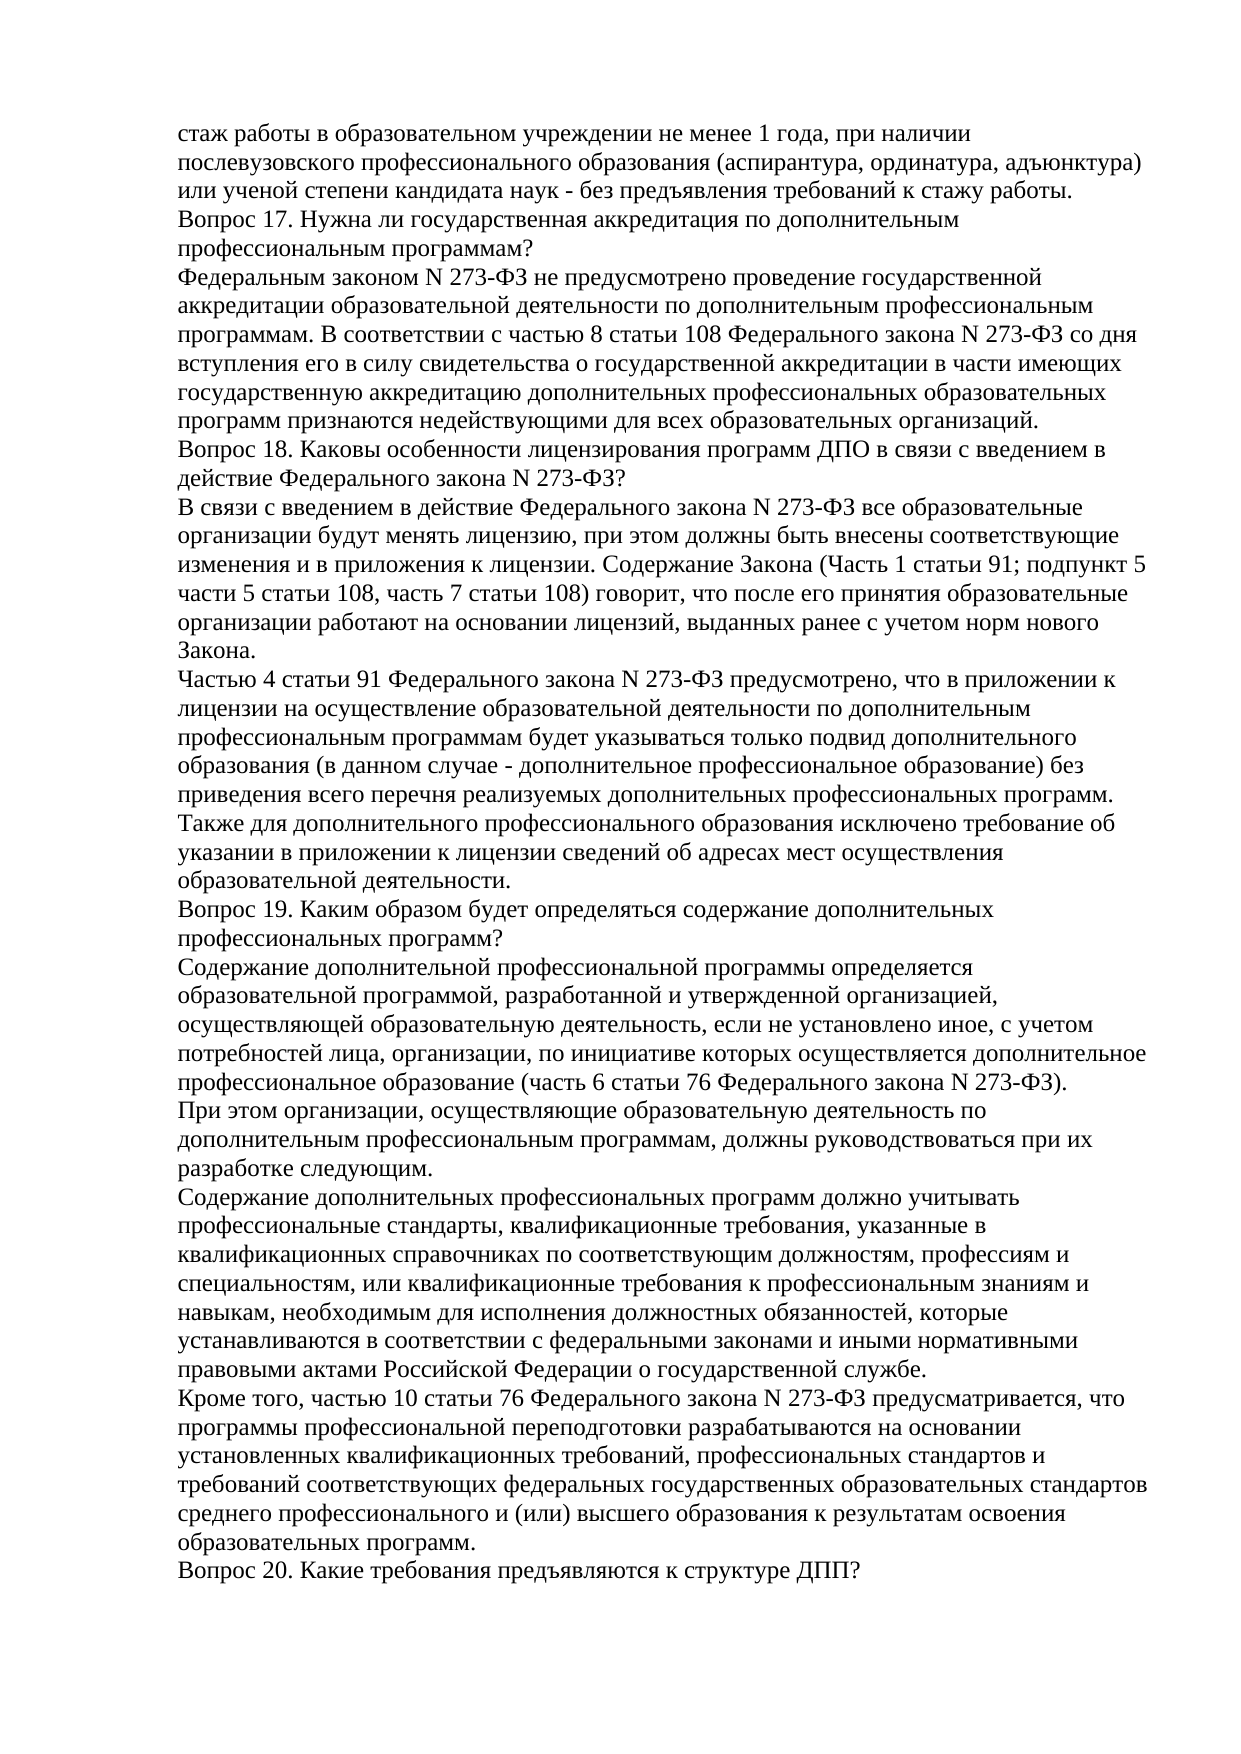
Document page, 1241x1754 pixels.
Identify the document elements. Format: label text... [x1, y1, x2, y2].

text Содержание дополнительных профессиональных программ должно учитывать профессиональные стандарты, квалификационные требования, указанные в квалификационных справочниках по соответствующим должностям, профессиям и специальностям, или квалификационные требования к профессиональным знаниям и навыкам, необходимым для исполнения должностных обязанностей, которые устанавливаются в соответствии с федеральными законами и иными нормативными правовыми актами Российской Федерации о государственной службе. [177, 1182, 1152, 1383]
text Вопрос 20. Какие требования предъявляются к структуре ДПП? [177, 1556, 1152, 1584]
text Вопрос 18. Каковы особенности лицензирования программ ДПО в связи с введением в действие Федерального закона N 273-ФЗ? [177, 434, 1152, 492]
text В связи с введением в действие Федерального закона N 273-ФЗ все образовательные организации будут менять лицензию, при этом должны быть внесены соответствующие изменения и в приложения к лицензии. Содержание Закона (Часть 1 статьи 91; подпункт 5 части 5 статьи 108, часть 7 статьи 108) говорит, что после его принятия образовательные организации работают на основании лицензий, выданных ранее с учетом норм нового Закона. [177, 492, 1152, 664]
text Содержание дополнительной профессиональной программы определяется образовательной программой, разработанной и утвержденной организацией, осуществляющей образовательную деятельность, если не установлено иное, с учетом потребностей лица, организации, по инициативе которых осуществляется дополнительное профессиональное образование (часть 6 статьи 76 Федерального закона N 273-ФЗ). [177, 952, 1152, 1096]
text Вопрос 17. Нужна ли государственная аккредитация по дополнительным профессиональным программам? [177, 204, 1152, 262]
text Частью 4 статьи 91 Федерального закона N 273-ФЗ предусмотрено, что в приложении к лицензии на осуществление образовательной деятельности по дополнительным профессиональным программам будет указываться только подвид дополнительного образования (в данном случае - дополнительное профессиональное образование) без приведения всего перечня реализуемых дополнительных профессиональных программ. Также для дополнительного профессионального образования исключено требование об указании в приложении к лицензии сведений об адресах мест осуществления образовательной деятельности. [177, 664, 1152, 894]
text При этом организации, осуществляющие образовательную деятельность по дополнительным профессиональным программам, должны руководствоваться при их разработке следующим. [177, 1096, 1152, 1182]
text Кроме того, частью 10 статьи 76 Федерального закона N 273-ФЗ предусматривается, что программы профессиональной переподготовки разрабатываются на основании установленных квалификационных требований, профессиональных стандартов и требований соответствующих федеральных государственных образовательных стандартов среднего профессионального и (или) высшего образования к результатам освоения образовательных программ. [177, 1383, 1152, 1556]
text Федеральным законом N 273-ФЗ не предусмотрено проведение государственной аккредитации образовательной деятельности по дополнительным профессиональным программам. В соответствии с частью 8 статьи 108 Федерального закона N 273-ФЗ со дня вступления его в силу свидетельства о государственной аккредитации в части имеющих государственную аккредитацию дополнительных профессиональных образовательных программ признаются недействующими для всех образовательных организаций. [177, 262, 1152, 434]
text Вопрос 19. Каким образом будет определяться содержание дополнительных профессиональных программ? [177, 894, 1152, 952]
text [177, 118, 1152, 204]
